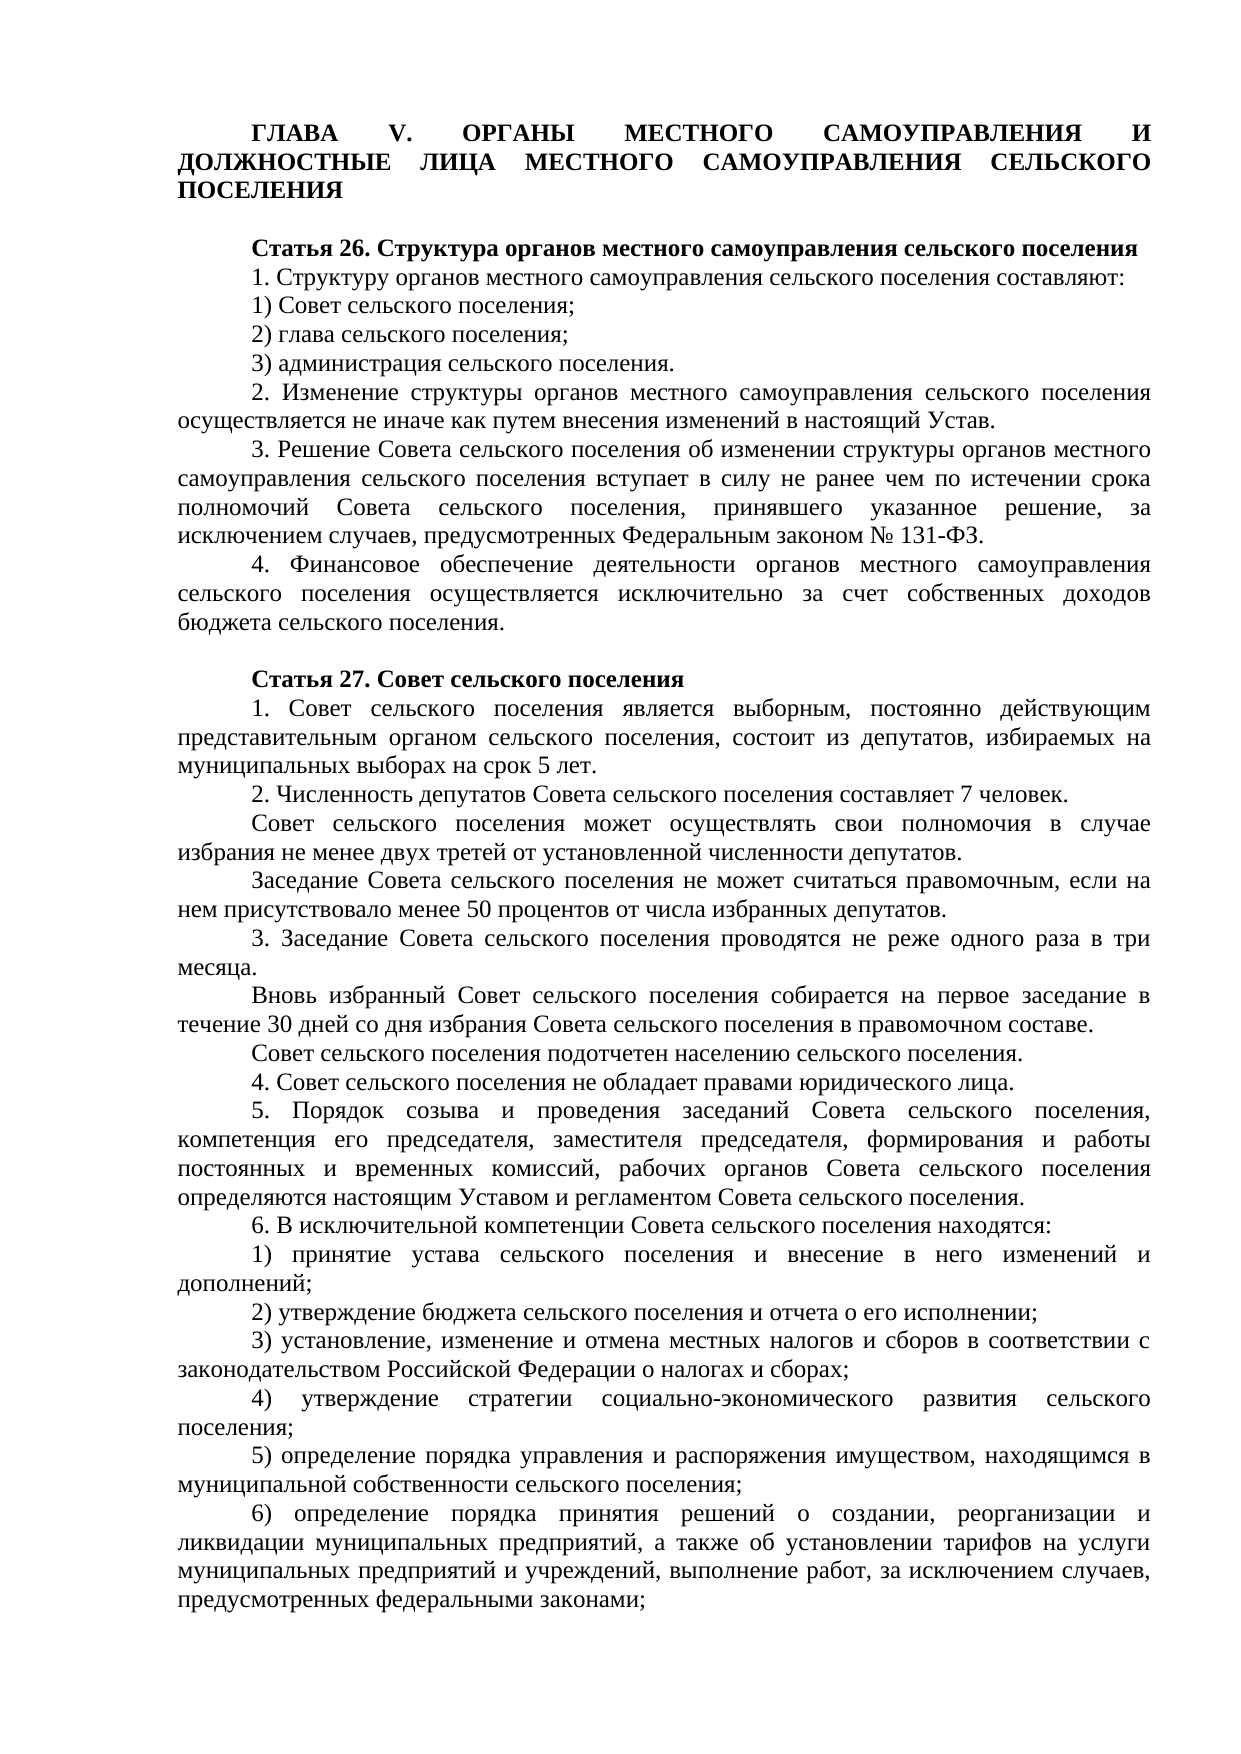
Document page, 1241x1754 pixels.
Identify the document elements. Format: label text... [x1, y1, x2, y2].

text 1) Совет сельского поселения; [177, 291, 1152, 319]
text ГЛАВА V. ОРГАНЫ МЕСТНОГО САМОУПРАВЛЕНИЯ И ДОЛЖНОСТНЫЕ ЛИЦА МЕСТНОГО САМОУПРАВЛЕНИЯ СЕЛЬСКОГО ПОСЕЛЕНИЯ [177, 118, 1152, 204]
text Совет сельского поселения может осуществлять свои полномочия в случае избрания не менее двух третей от установленной численности депутатов. [177, 808, 1152, 866]
text 4. Совет сельского поселения не обладает правами юридического лица. [177, 1067, 1152, 1096]
text Вновь избранный Совет сельского поселения собирается на первое заседание в течение 30 дней со дня избрания Совета сельского поселения в правомочном составе. [177, 981, 1152, 1038]
text 6) определение порядка принятия решений о создании, реорганизации и ликвидации муниципальных предприятий, а также об установлении тарифов на услуги муниципальных предприятий и учреждений, выполнение работ, за исключением случаев, предусмотренных федеральными законами; [177, 1498, 1152, 1613]
text Заседание Совета сельского поселения не может считаться правомочным, если на нем присутствовало менее 50 процентов от числа избранных депутатов. [177, 866, 1152, 923]
text 4. Финансовое обеспечение деятельности органов местного самоуправления сельского поселения осуществляется исключительно за счет собственных доходов бюджета сельского поселения. [177, 549, 1152, 636]
text 6. В исключительной компетенции Совета сельского поселения находятся: [177, 1211, 1152, 1239]
text Статья 27. Совет сельского поселения [177, 664, 1152, 693]
text 2. Численность депутатов Совета сельского поселения составляет 7 человек. [177, 779, 1152, 808]
text 3) установление, изменение и отмена местных налогов и сборов в соответствии с законодательством Российской Федерации о налогах и сборах; [177, 1326, 1152, 1383]
text 2. Изменение структуры органов местного самоуправления сельского поселения осуществляется не иначе как путем внесения изменений в настоящий Устав. [177, 377, 1152, 434]
text 4) утверждение стратегии социально-экономического развития сельского поселения; [177, 1383, 1152, 1441]
text 5. Порядок созыва и проведения заседаний Совета сельского поселения, компетенция его председателя, заместителя председателя, формирования и работы постоянных и временных комиссий, рабочих органов Совета сельского поселения определяются настоящим Уставом и регламентом Совета сельского поселения. [177, 1096, 1152, 1211]
text 1. Совет сельского поселения является выборным, постоянно действующим представительным органом сельского поселения, состоит из депутатов, избираемых на муниципальных выборах на срок 5 лет. [177, 693, 1152, 779]
text 5) определение порядка управления и распоряжения имуществом, находящимся в муниципальной собственности сельского поселения; [177, 1441, 1152, 1498]
text Статья 26. Структура органов местного самоуправления сельского поселения [177, 233, 1152, 262]
text 1. Структуру органов местного самоуправления сельского поселения составляют: [177, 262, 1152, 291]
text 3. Заседание Совета сельского поселения проводятся не реже одного раза в три месяца. [177, 923, 1152, 981]
text Совет сельского поселения подотчетен населению сельского поселения. [177, 1038, 1152, 1067]
text 3. Решение Совета сельского поселения об изменении структуры органов местного самоуправления сельского поселения вступает в силу не ранее чем по истечении срока полномочий Совета сельского поселения, принявшего указанное решение, за исключением случаев, предусмотренных Федеральным законом № 131-ФЗ. [177, 434, 1152, 549]
text 2) утверждение бюджета сельского поселения и отчета о его исполнении; [177, 1297, 1152, 1326]
text 3) администрация сельского поселения. [177, 348, 1152, 377]
text 1) принятие устава сельского поселения и внесение в него изменений и дополнений; [177, 1239, 1152, 1297]
text 2) глава сельского поселения; [177, 319, 1152, 348]
